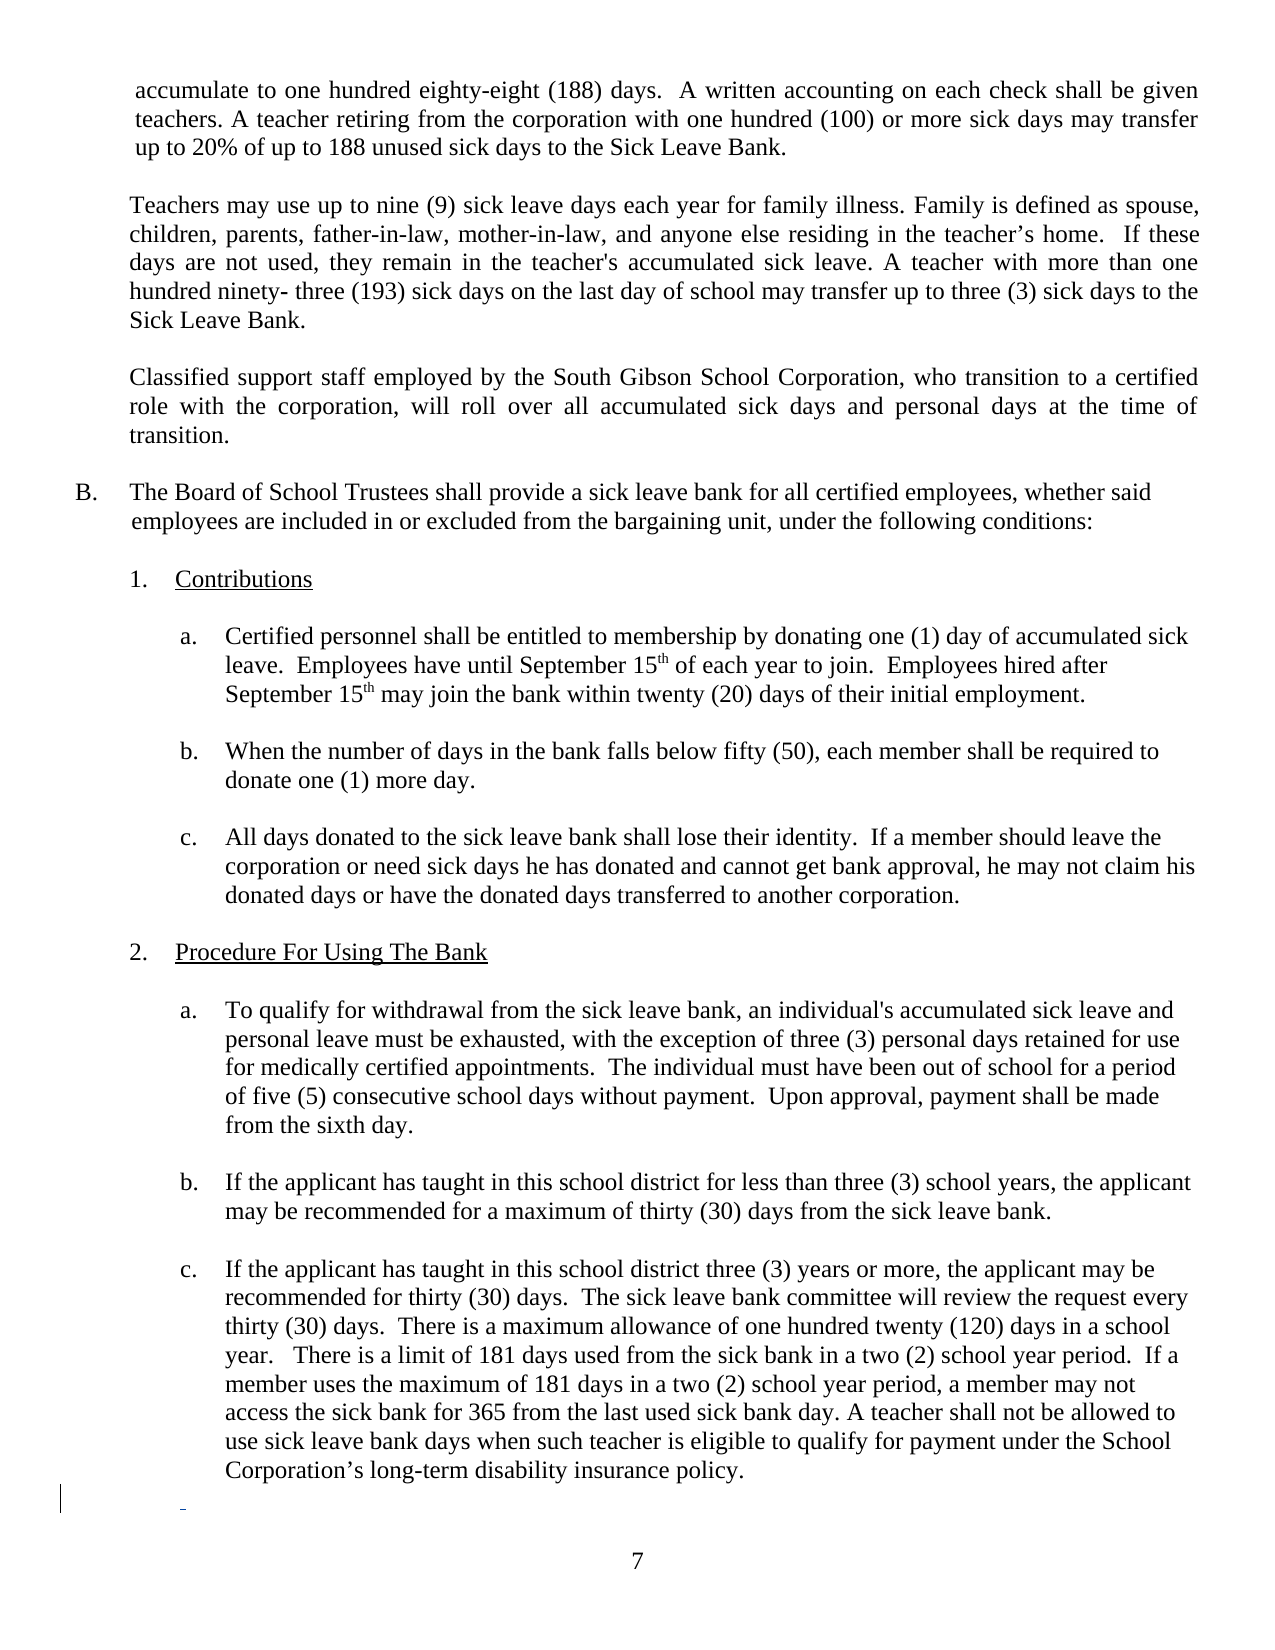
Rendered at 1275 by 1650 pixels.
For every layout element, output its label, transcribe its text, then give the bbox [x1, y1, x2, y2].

text c. All days donated to the sick leave bank shall lose their identity. If a member should leave the corporation or need sick days he has donated and cannot get bank approval, he may not claim his donated days or have the donated days transferred to another corporation. [180, 822, 1200, 909]
text Teachers may use up to nine (9) sick leave days each year for family illness. Family is defined as spouse, children, parents, father-in-law, mother-in-law, and anyone else residing in the teacher’s home. If these days are not used, they remain in the teacher's accumulated sick leave. A teacher with more than one hundred ninety- three (193) sick days on the last day of school may transfer up to three (3) sick days to the Sick Leave Bank. [129, 190, 1200, 334]
text 2. Procedure For Using The Bank [129, 937, 1200, 966]
text a. To qualify for withdrawal from the sick leave bank, an individual's accumulated sick leave and personal leave must be exhausted, with the exception of three (3) personal days retained for use for medically certified appointments. The individual must have been out of school for a period of five (5) consecutive school days without payment. Upon approval, payment shall be made from the sixth day. [180, 995, 1200, 1139]
text 1. Contributions [129, 564, 1200, 592]
text b. When the number of days in the bank falls below fifty (50), each member shall be required to donate one (1) more day. [180, 736, 1200, 794]
text Classified support staff employed by the South Gibson School Corporation, who transition to a certified role with the corporation, will roll over all accumulated sick days and personal days at the time of transition. [129, 362, 1200, 449]
text b. If the applicant has taught in this school district for less than three (3) school years, the applicant may be recommended for a maximum of thirty (30) days from the sick leave bank. [180, 1167, 1200, 1225]
text c. If the applicant has taught in this school district three (3) years or more, the applicant may be recommended for thirty (30) days. The sick leave bank committee will review the request every thirty (30) days. There is a maximum allowance of one hundred twenty (120) days in a school year. There is a limit of 181 days used from the sick bank in a two (2) school year period. If a member uses the maximum of 181 days in a two (2) school year period, a member may not access the sick bank for 365 from the last used sick bank day. A teacher shall not be allowed to use sick leave bank days when such teacher is eligible to qualify for payment under the School Corporation’s long-term disability insurance policy. [180, 1254, 1200, 1484]
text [75, 75, 1200, 161]
text B. The Board of School Trustees shall provide a sick leave bank for all certified employees, whether said [75, 477, 1200, 506]
text employees are included in or excluded from the bargaining unit, under the following conditions: [75, 506, 1200, 535]
text a. Certified personnel shall be entitled to membership by donating one (1) day of accumulated sick leave. Employees have until September 15th of each year to join. Employees hired after September 15th may join the bank within twenty (20) days of their initial employment. [180, 621, 1200, 707]
